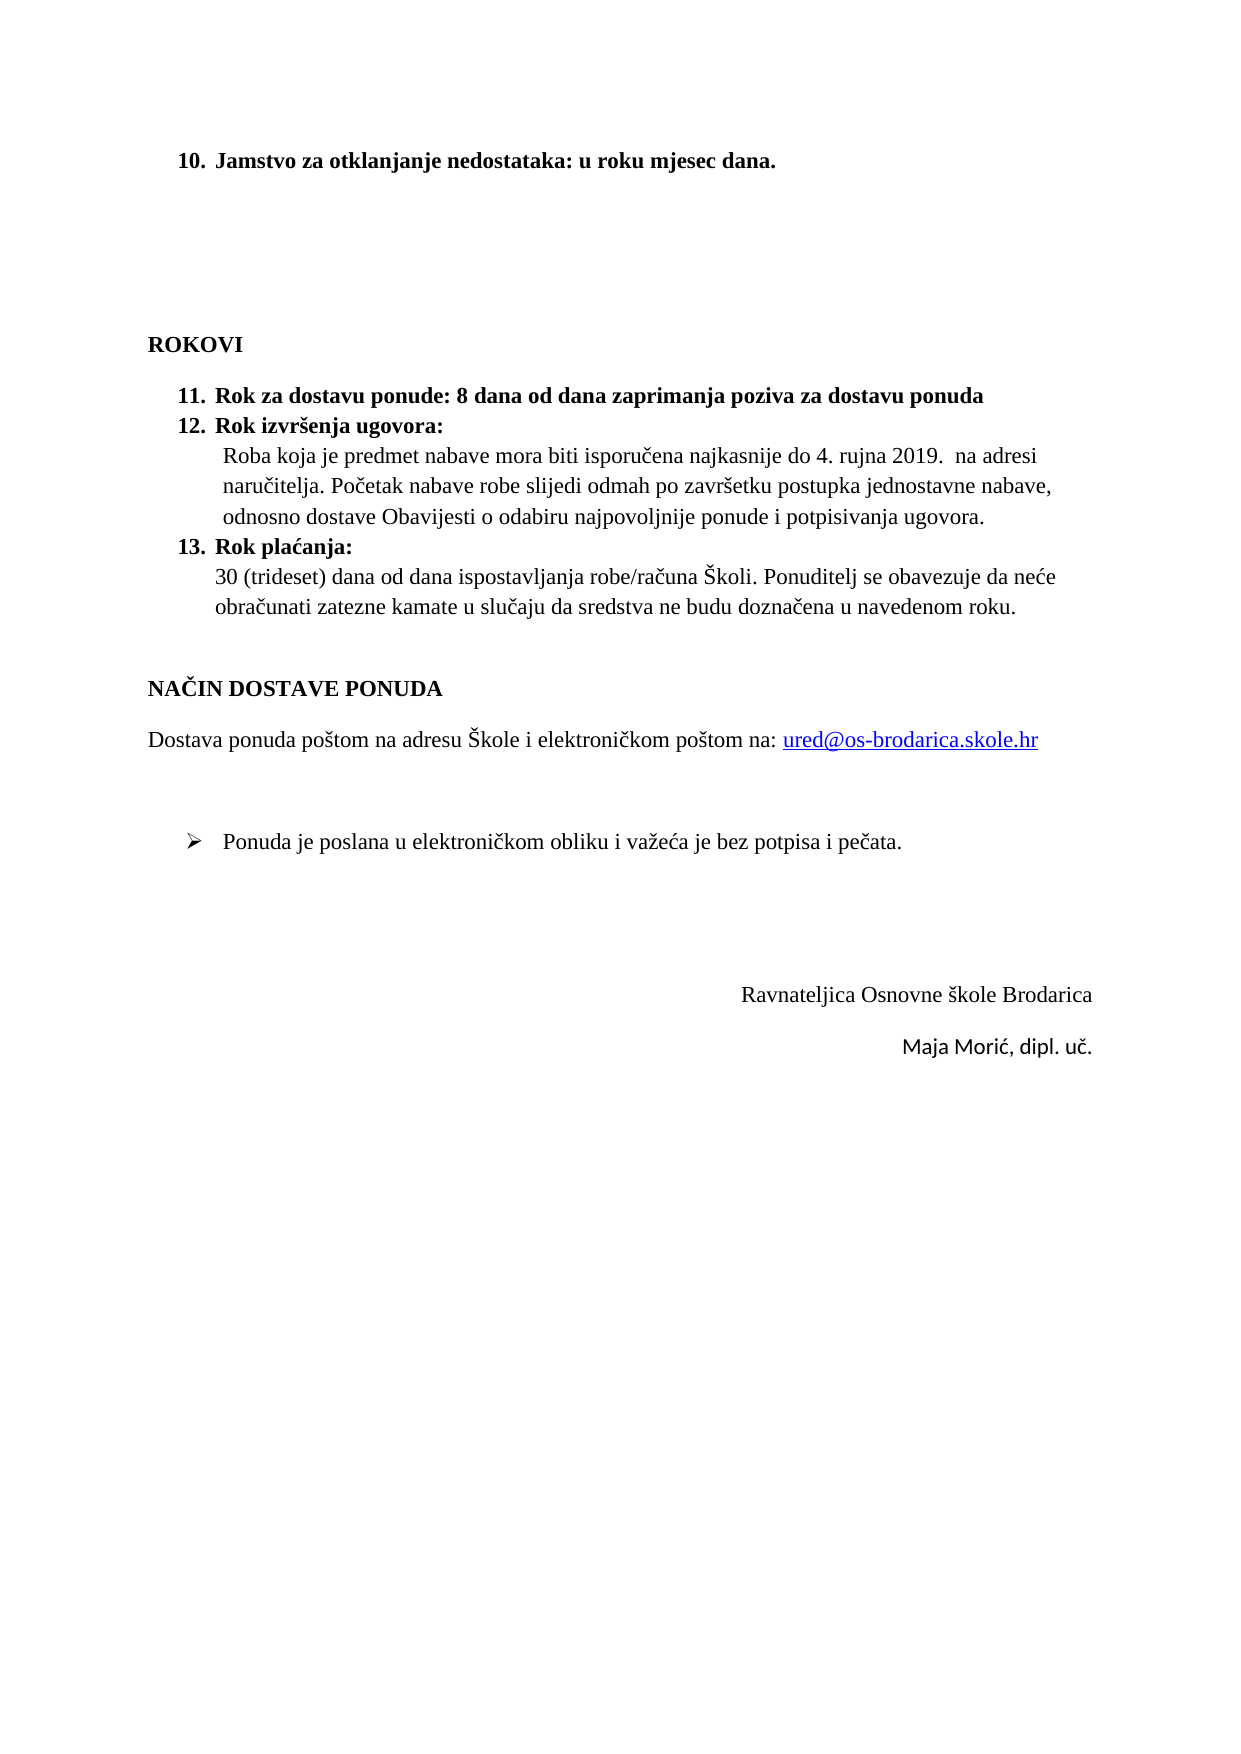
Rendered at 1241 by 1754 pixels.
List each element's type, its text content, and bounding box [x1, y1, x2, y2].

list Roba koja je predmet nabave mora biti isporučena najkasnije do 4. rujna 2019. na adresi naručitelja. Početak nabave robe slijedi odmah po završetku postupka jednostavne nabave, odnosno dostave Obavijesti o odabiru najpovoljnije ponude i potpisivanja ugovora. [223, 442, 1093, 529]
text Dostava ponuda poštom na adresu Škole i elektroničkom poštom na: ured@os-brodarica.skole.hr [148, 726, 1093, 752]
list 30 (trideset) dana od dana ispostavljanja robe/računa Školi. Ponuditelj se obavezuje da neće obračunati zatezne kamate u slučaju da sredstva ne budu doznačena u navedenom roku. [215, 563, 1093, 620]
list Jamstvo za otklanjanje nedostataka: u roku mjesec dana. [177, 148, 1093, 174]
text ROKOVI [148, 331, 1093, 357]
list Ponuda je poslana u elektroničkom obliku i važeća je bez potpisa i pečata. [185, 828, 1093, 854]
list Rok za dostavu ponude: 8 dana od dana zaprimanja poziva za dostavu ponuda [177, 382, 1093, 408]
list Rok izvršenja ugovora: [177, 412, 1093, 438]
text Maja Morić, dipl. uč. [148, 1032, 1093, 1060]
text Ravnateljica Osnovne škole Brodarica [148, 981, 1093, 1007]
text NAČIN DOSTAVE PONUDA [148, 675, 1093, 701]
list Rok plaćanja: [177, 533, 1093, 559]
